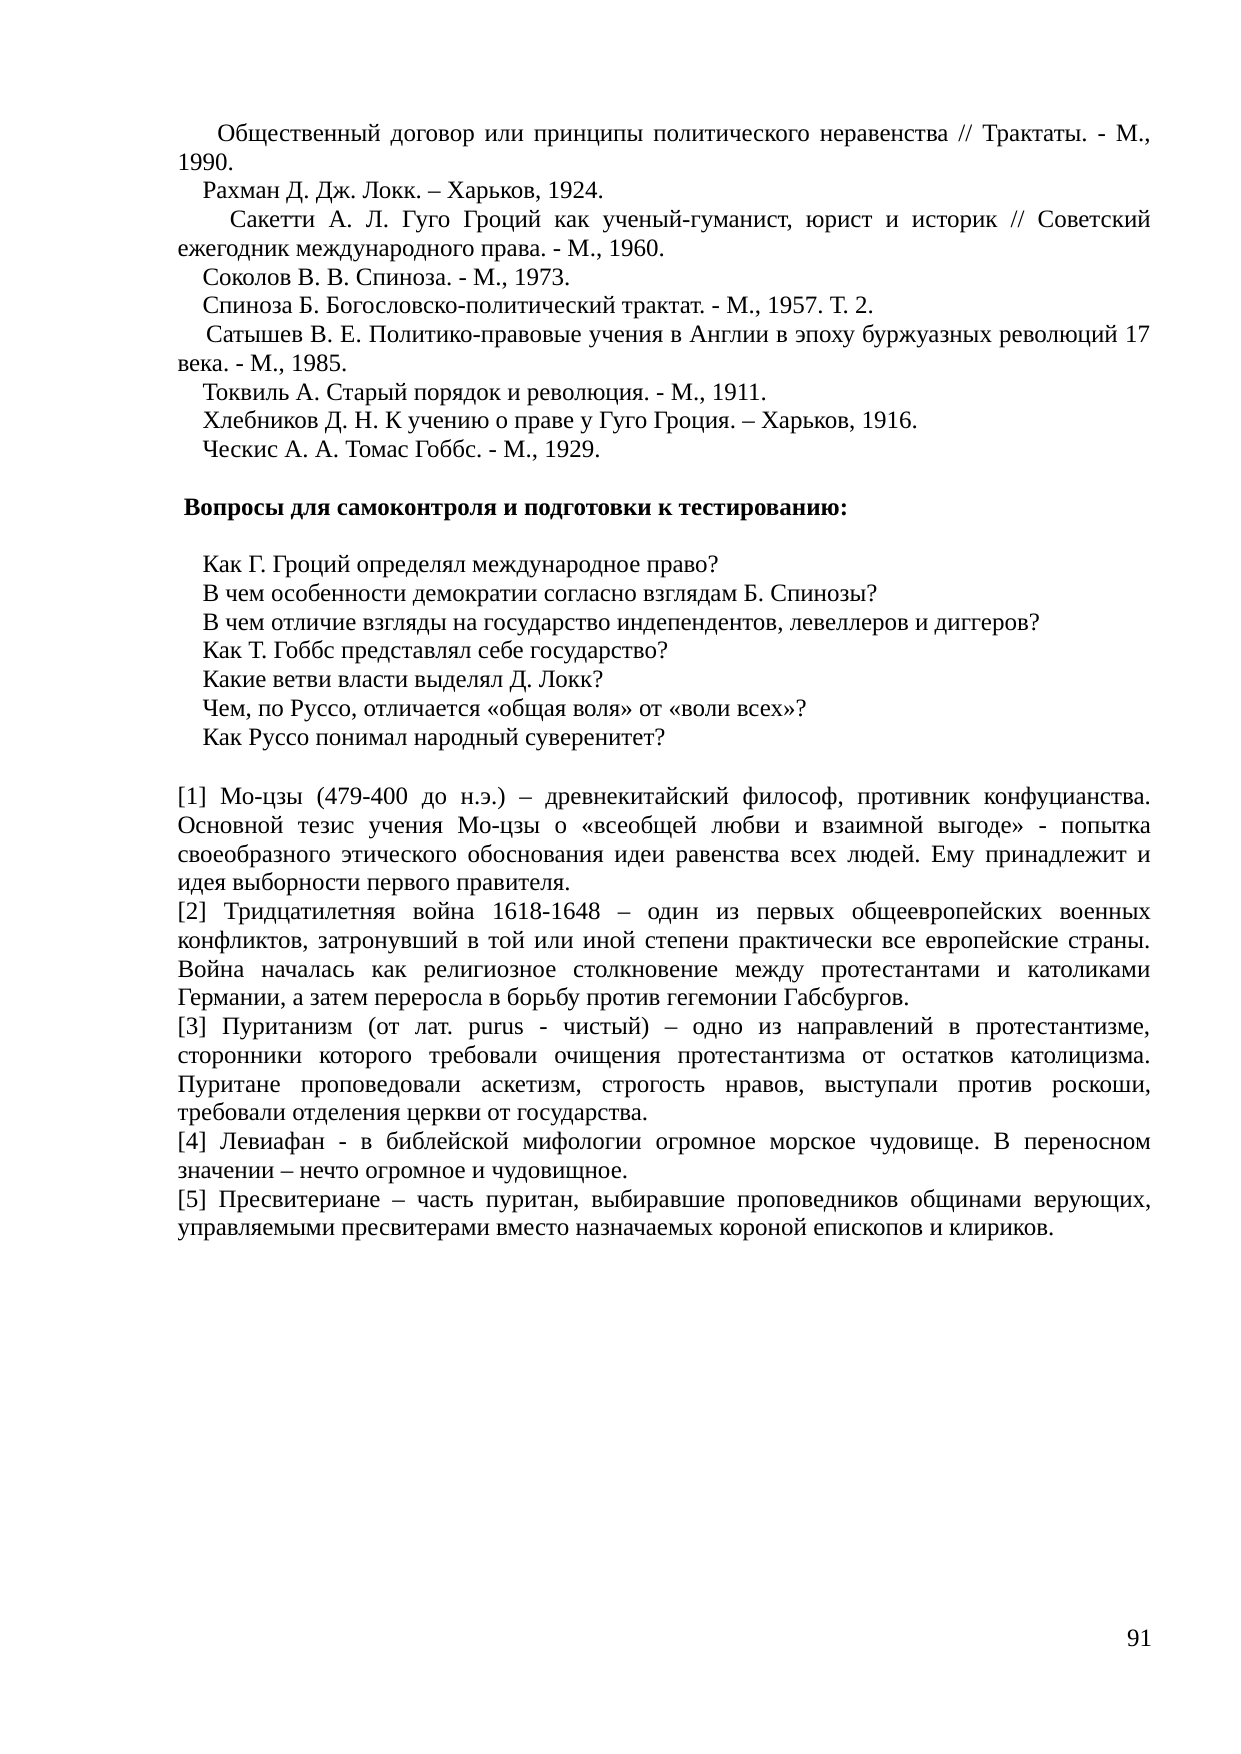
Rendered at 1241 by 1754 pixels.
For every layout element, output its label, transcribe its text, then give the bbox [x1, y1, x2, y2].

text Спиноза Б. Богословско-политический трактат. - М., 1957. Т. 2. [177, 291, 1152, 319]
text Общественный договор или принципы политического неравенства // Трактаты. - М., 1990. [177, 118, 1152, 176]
text Как Т. Гоббс представлял себе государство? [177, 636, 1152, 664]
text В чем отличие взгляды на государство индепендентов, левеллеров и диггеров? [177, 607, 1152, 636]
text [4] Левиафан - в библейской мифологии огромное морское чудовище. В переносном значении – нечто огромное и чудовищное. [177, 1126, 1152, 1184]
text [5] Пресвитериане – часть пуритан, выбиравшие проповедников общинами верующих, управляемыми пресвитерами вместо назначаемых короной епископов и клириков. [177, 1184, 1152, 1241]
text Соколов В. В. Спиноза. - М., 1973. [177, 262, 1152, 291]
text Чем, по Руссо, отличается «общая воля» от «воли всех»? [177, 693, 1152, 722]
text В чем особенности демократии согласно взглядам Б. Спинозы? [177, 578, 1152, 607]
text [2] Тридцатилетняя война 1618-1648 – один из первых общеевропейских военных конфликтов, затронувший в той или иной степени практически все европейские страны. Война началась как религиозное столкновение между протестантами и католиками Германии, а затем переросла в борьбу против гегемонии Габсбургов. [177, 896, 1152, 1011]
text [1] Мо-цзы (479-400 до н.э.) – древнекитайский философ, противник конфуцианства. Основной тезис учения Мо-цзы о «всеобщей любви и взаимной выгоде» - попытка своеобразного этического обоснования идеи равенства всех людей. Ему принадлежит и идея выборности первого правителя. [177, 781, 1152, 896]
text Хлебников Д. Н. К учению о праве у Гуго Гроция. – Харьков, 1916. [177, 406, 1152, 434]
text Как Г. Гроций определял международное право? [177, 549, 1152, 578]
text [3] Пуританизм (от лат. purus - чистый) – одно из направлений в протестантизме, сторонники которого требовали очищения протестантизма от остатков католицизма. Пуритане проповедовали аскетизм, строгость нравов, выступали против роскоши, требовали отделения церкви от государства. [177, 1011, 1152, 1126]
text Рахман Д. Дж. Локк. – Харьков, 1924. [177, 176, 1152, 204]
text Ческис А. А. Томас Гоббс. - М., 1929. [177, 434, 1152, 463]
text Сатышев В. Е. Политико-правовые учения в Англии в эпоху буржуазных революций 17 века. - М., 1985. [177, 319, 1152, 377]
text Как Руссо понимал народный суверенитет? [177, 722, 1152, 751]
text Токвиль А. Старый порядок и революция. - М., 1911. [177, 377, 1152, 406]
text Сакетти А. Л. Гуго Гроций как ученый-гуманист, юрист и историк // Советский ежегодник международного права. - М., 1960. [177, 204, 1152, 262]
text Какие ветви власти выделял Д. Локк? [177, 664, 1152, 693]
text Вопросы для самоконтроля и подготовки к тестированию: [177, 492, 1152, 521]
